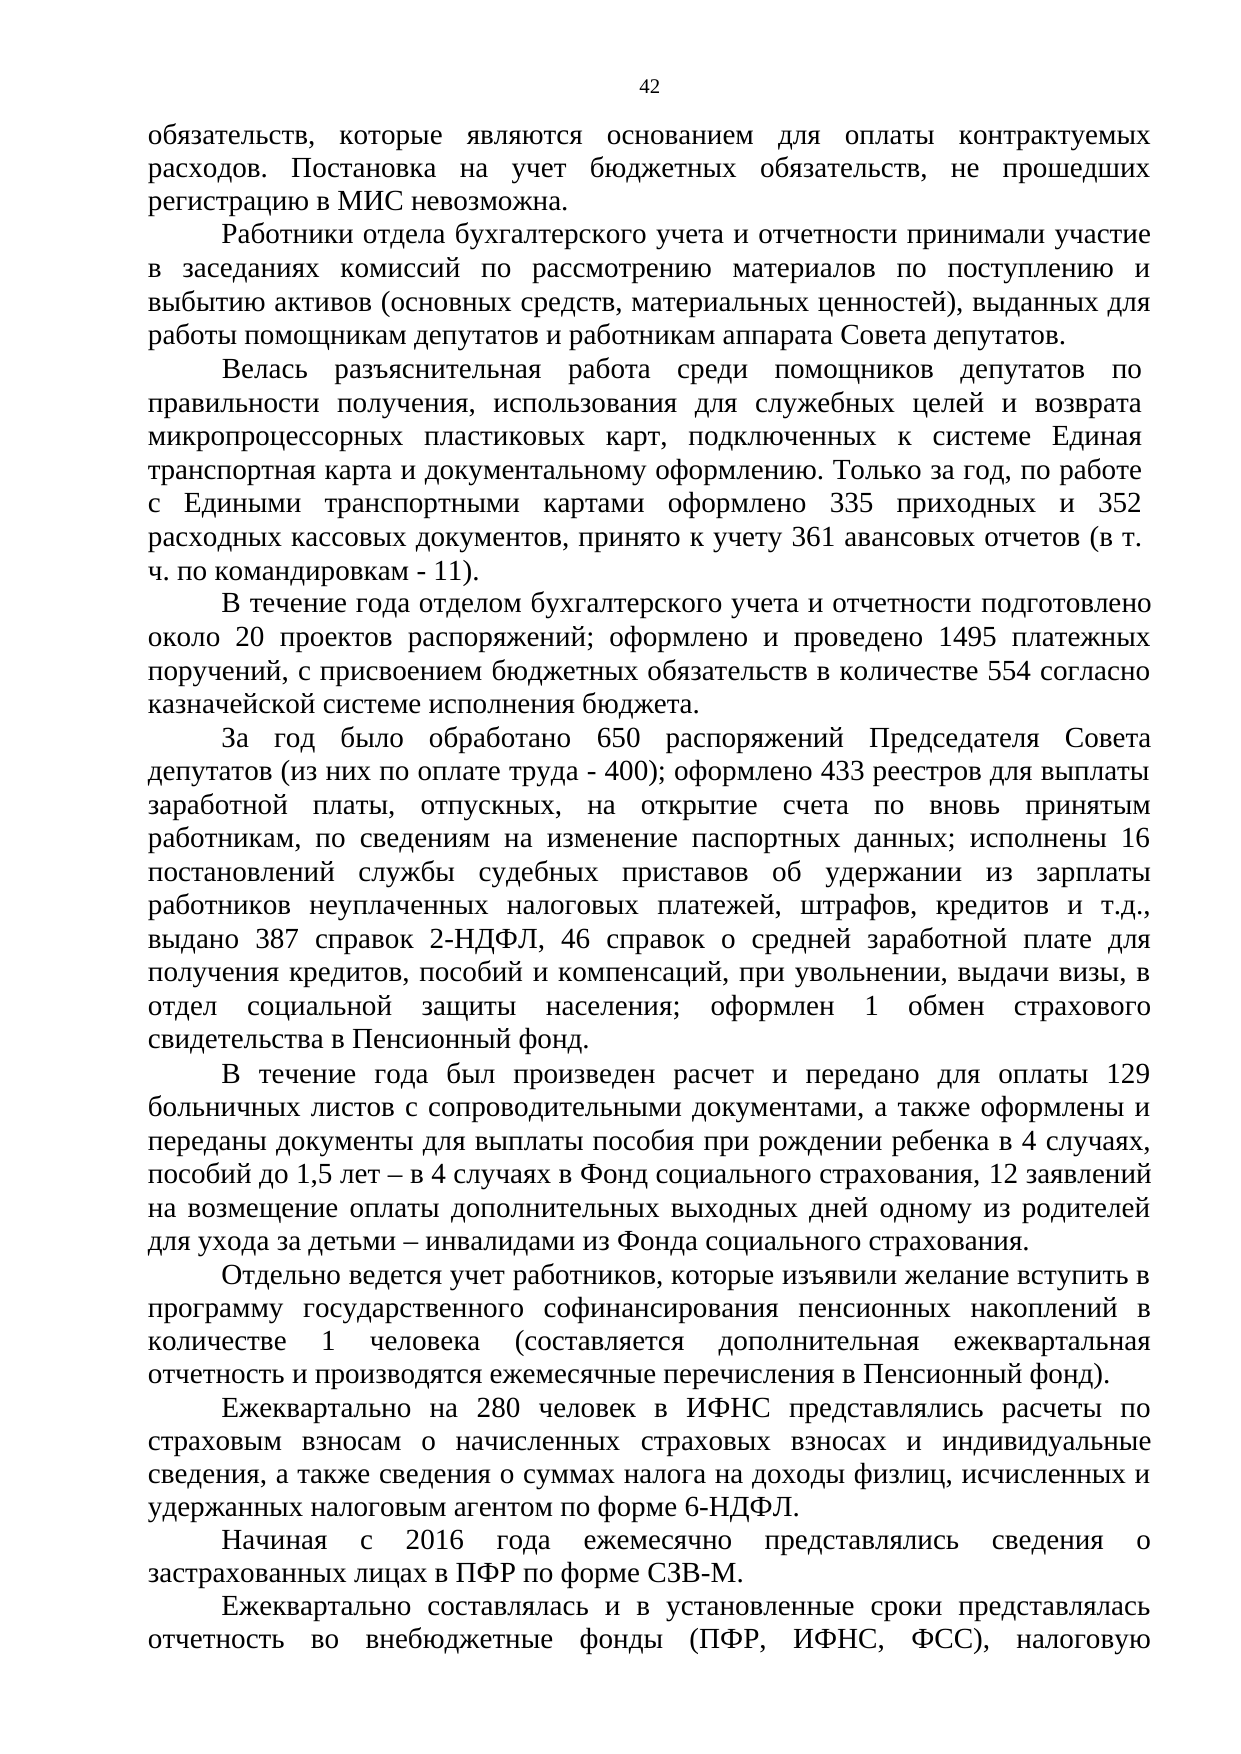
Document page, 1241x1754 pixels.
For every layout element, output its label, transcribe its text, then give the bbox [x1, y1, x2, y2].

text Начиная с 2016 года ежемесячно представлялись сведения о застрахованных лицах в ПФР по форме СЗВ-М. [148, 1523, 1152, 1589]
text Велась разъяснительная работа среди помощников депутатов по правильности получения, использования для служебных целей и возврата микропроцессорных пластиковых карт, подключенных к системе Единая транспортная карта и документальному оформлению. Только за год, по работе с Едиными транспортными картами оформлено 335 приходных и 352 расходных кассовых документов, принято к учету 361 авансовых отчетов (в т. ч. по командировкам - 11). [148, 351, 1143, 586]
text В течение года отделом бухгалтерского учета и отчетности подготовлено около 20 проектов распоряжений; оформлено и проведено 1495 платежных поручений, с присвоением бюджетных обязательств в количестве 554 согласно казначейской системе исполнения бюджета. [148, 586, 1152, 720]
text За год было обработано 650 распоряжений Председателя Совета депутатов (из них по оплате труда - 400); оформлено 433 реестров для выплаты заработной платы, отпускных, на открытие счета по вновь принятым работникам, по сведениям на изменение паспортных данных; исполнены 16 постановлений службы судебных приставов об удержании из зарплаты работников неуплаченных налоговых платежей, штрафов, кредитов и т.д., выдано 387 справок 2-НДФЛ, 46 справок о средней заработной плате для получения кредитов, пособий и компенсаций, при увольнении, выдачи визы, в отдел социальной защиты населения; оформлен 1 обмен страхового свидетельства в Пенсионный фонд. [148, 720, 1152, 1056]
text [148, 1589, 1152, 1655]
text Работники отдела бухгалтерского учета и отчетности принимали участие в заседаниях комиссий по рассмотрению материалов по поступлению и выбытию активов (основных средств, материальных ценностей), выданных для работы помощникам депутатов и работникам аппарата Совета депутатов. [148, 217, 1152, 351]
text Отдельно ведется учет работников, которые изъявили желание вступить в программу государственного софинансирования пенсионных накоплений в количестве 1 человека (составляется дополнительная ежеквартальная отчетность и производятся ежемесячные перечисления в Пенсионный фонд). [148, 1258, 1152, 1390]
text В течение года был произведен расчет и передано для оплаты 129 больничных листов с сопроводительными документами, а также оформлены и переданы документы для выплаты пособия при рождении ребенка в 4 случаях, пособий до 1,5 лет – в 4 случаях в Фонд социального страхования, 12 заявлений на возмещение оплаты дополнительных выходных дней одному из родителей для ухода за детьми – инвалидами из Фонда социального страхования. [148, 1056, 1152, 1257]
text Ежеквартально на 280 человек в ИФНС представлялись расчеты по страховым взносам о начисленных страховых взносах и индивидуальные сведения, а также сведения о суммах налога на доходы физлиц, исчисленных и удержанных налоговым агентом по форме 6-НДФЛ. [148, 1391, 1152, 1523]
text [148, 118, 1152, 217]
